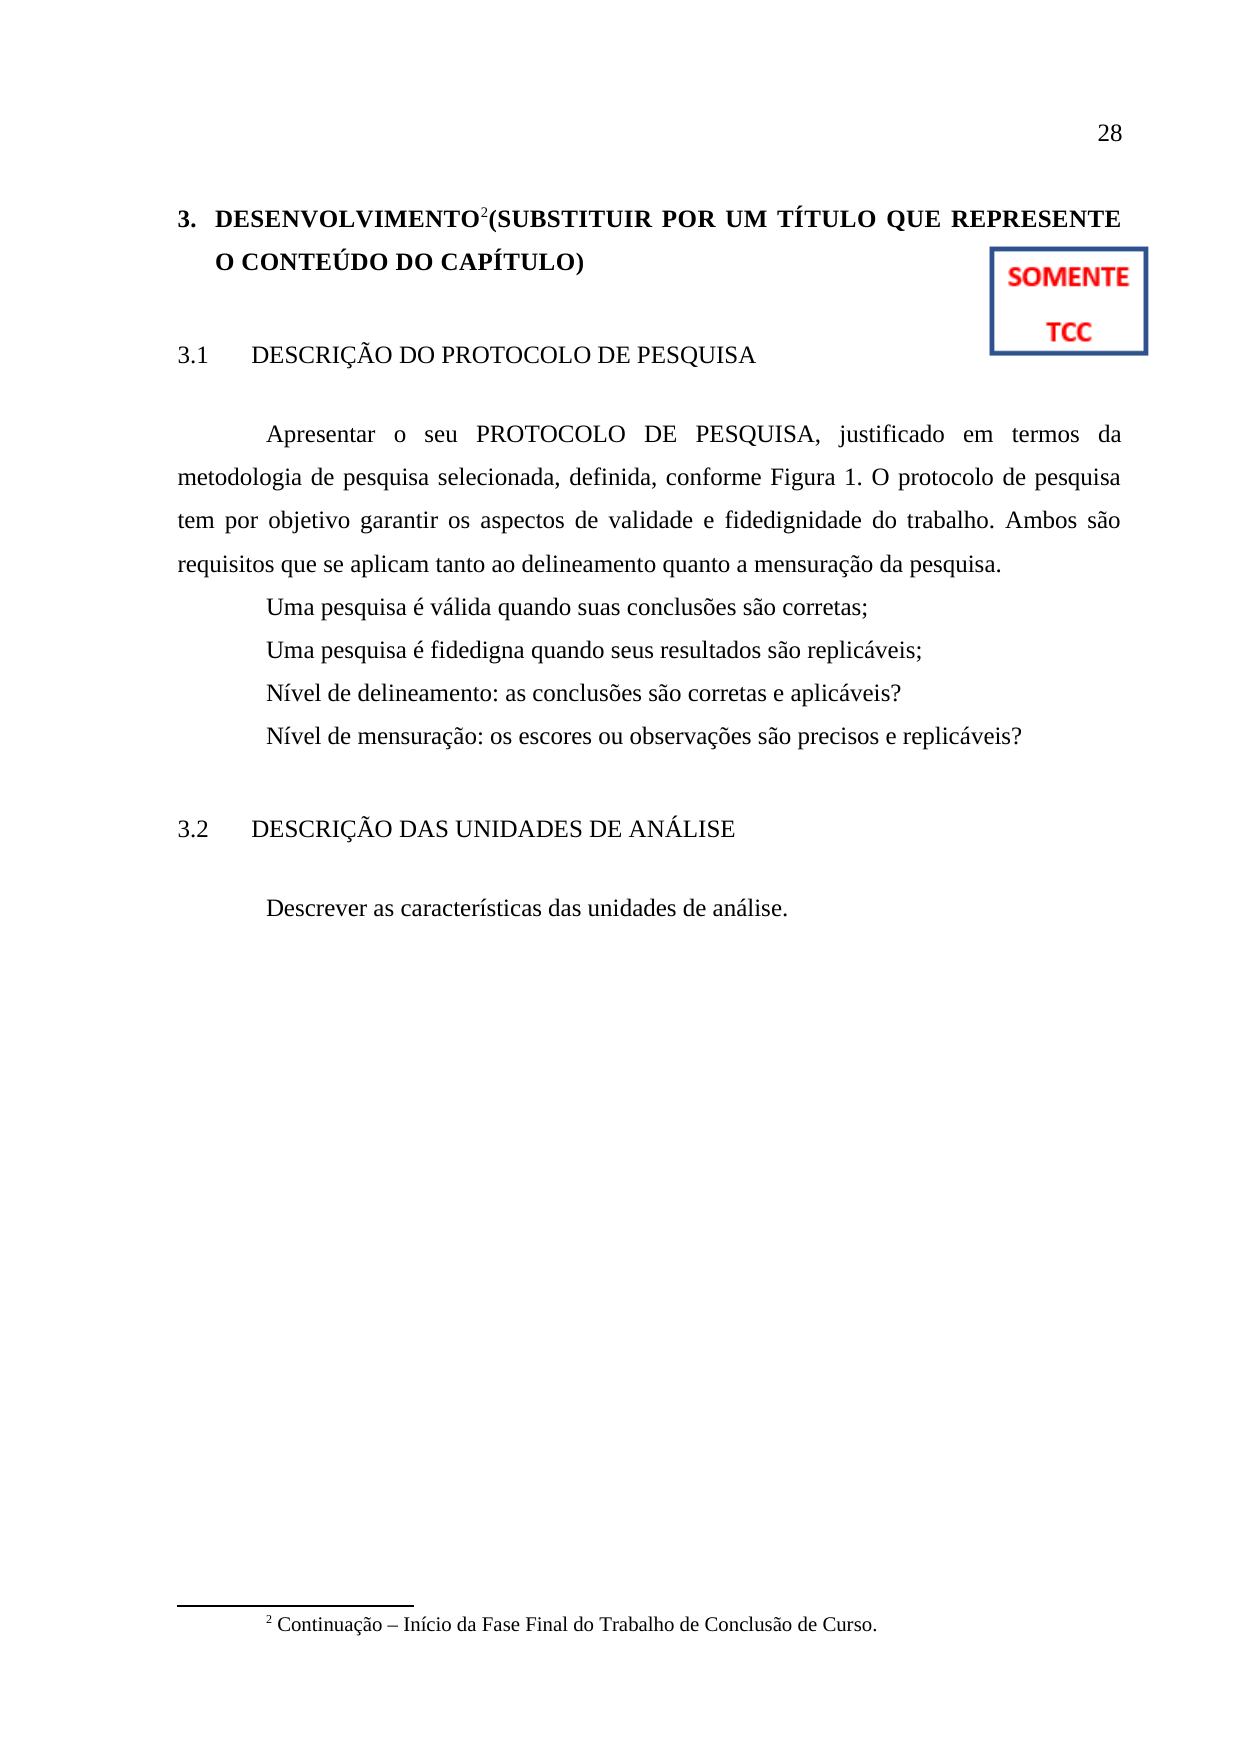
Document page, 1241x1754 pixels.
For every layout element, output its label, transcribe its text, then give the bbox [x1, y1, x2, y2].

text Nível de delineamento: as conclusões são corretas e aplicáveis? [177, 678, 1122, 707]
subtitle DESCRIÇÃO DO PROTOCOLO DE PESQUISA [177, 341, 1122, 369]
text Uma pesquisa é fidedigna quando seus resultados são replicáveis; [177, 635, 1122, 664]
text Descrever as características das unidades de análise. [177, 893, 1122, 922]
picture [982, 240, 1158, 367]
text Nível de mensuração: os escores ou observações são precisos e replicáveis? [177, 721, 1122, 750]
subtitle DESCRIÇÃO DAS UNIDADES DE ANÁLISE [177, 814, 1122, 843]
text Apresentar o seu PROTOCOLO DE PESQUISA, justificado em termos da metodologia de pesquisa selecionada, definida, conforme Figura 1. O protocolo de pesquisa tem por objetivo garantir os aspectos de validade e fidedignidade do trabalho. Ambos são requisitos que se aplicam tanto ao delineamento quanto a mensuração da pesquisa. [177, 419, 1122, 577]
text Uma pesquisa é válida quando suas conclusões são corretas; [177, 592, 1122, 621]
subtitle DESENVOLVIMENTO(substituir por um título que represente o conteúdo do capítulo) [177, 204, 1122, 276]
